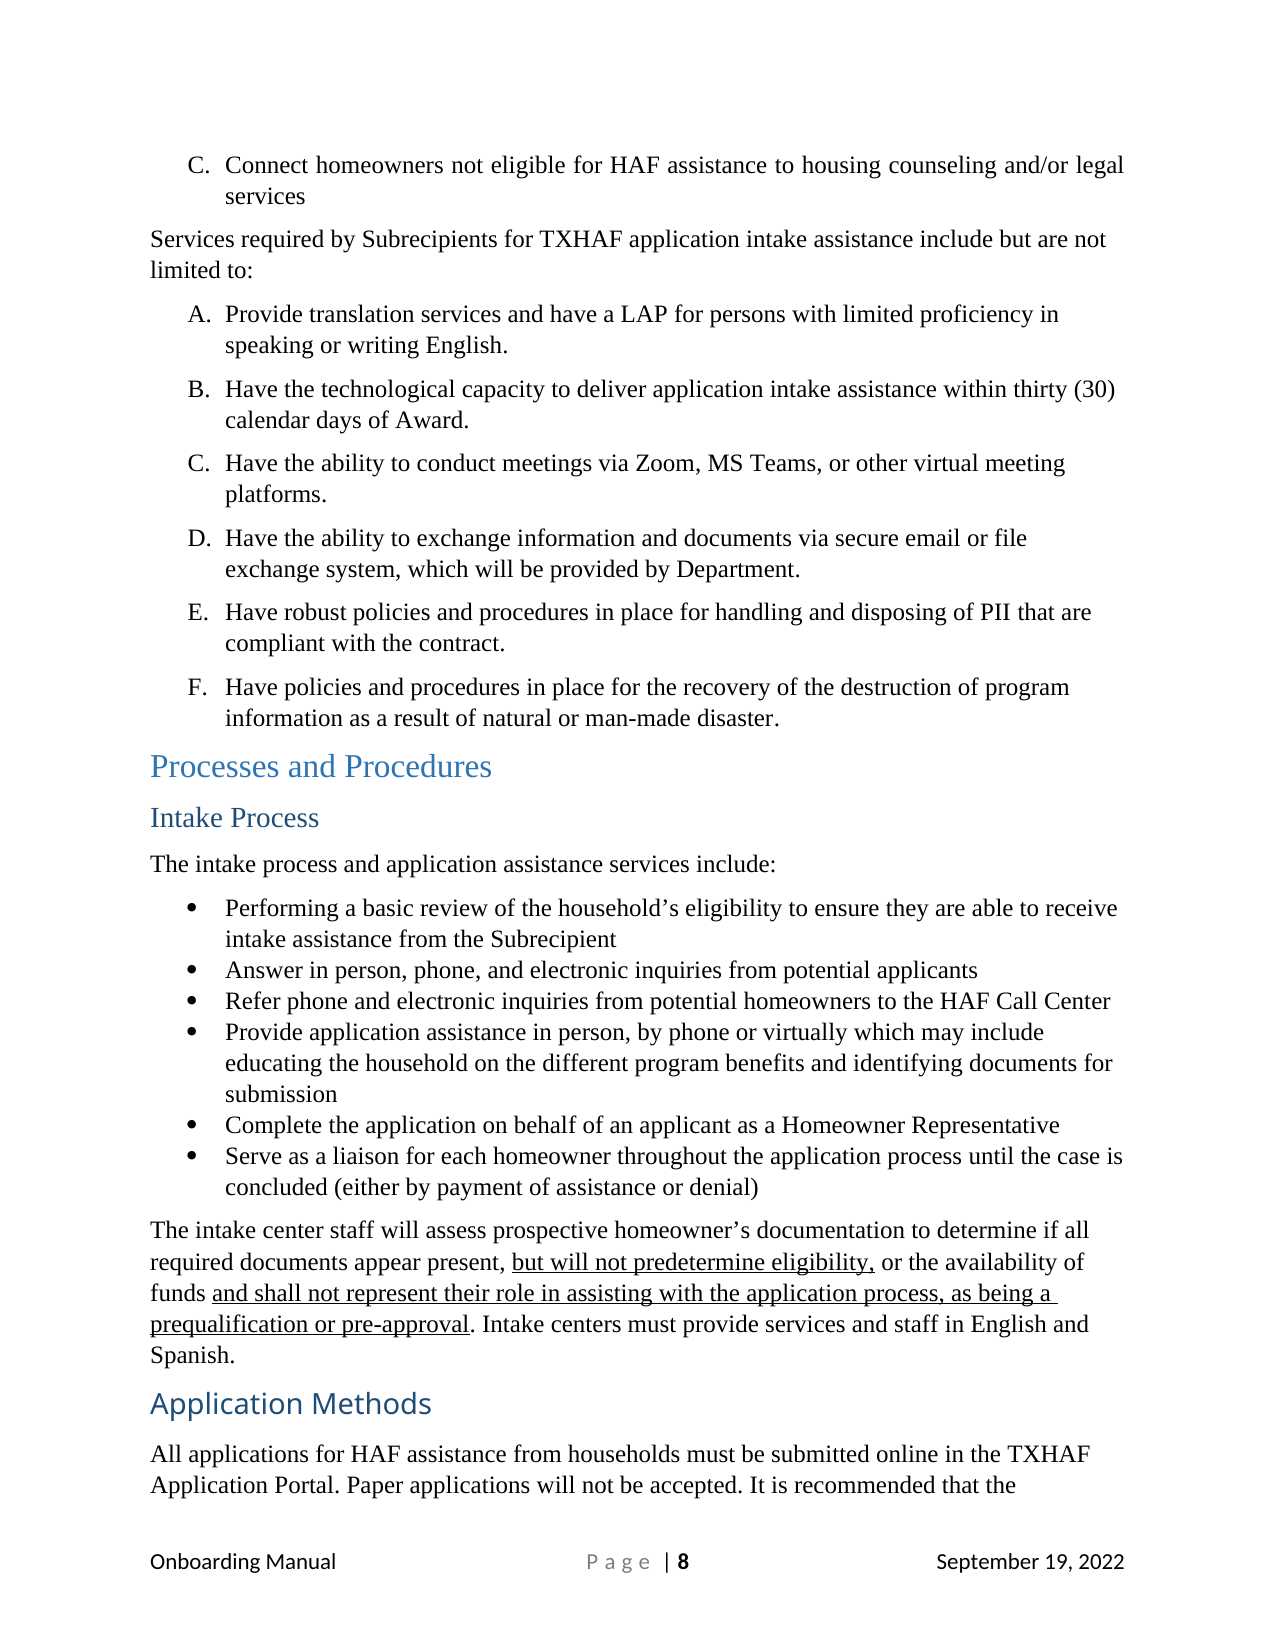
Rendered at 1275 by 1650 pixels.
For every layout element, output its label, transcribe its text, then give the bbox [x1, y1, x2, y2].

list Provide application assistance in person, by phone or virtually which may include educating the household on the different program benefits and identifying documents for submission [187, 1017, 1125, 1108]
text The intake center staff will assess prospective homeowner’s documentation to determine if all required documents appear present, but will not predetermine eligibility, or the availability of funds and shall not represent their role in assisting with the application process, as being a prequalification or pre-approval. Intake centers must provide services and staff in English and Spanish. [150, 1216, 1125, 1368]
list Complete the application on behalf of an applicant as a Homeowner Representative [187, 1110, 1125, 1139]
list Have the ability to conduct meetings via Zoom, MS Teams, or other virtual meeting platforms. [187, 448, 1125, 508]
list Performing a basic review of the household’s eligibility to ensure they are able to receive intake assistance from the Subrecipient [187, 893, 1125, 952]
list Answer in person, phone, and electronic inquiries from potential applicants [187, 955, 1125, 983]
list Refer phone and electronic inquiries from potential homeowners to the HAF Call Center [187, 986, 1125, 1014]
list Provide translation services and have a LAP for persons with limited proficiency in speaking or writing English. [187, 299, 1125, 359]
text The intake process and application assistance services include: [150, 849, 1125, 878]
list Have the ability to exchange information and documents via secure email or file exchange system, which will be provided by Department. [187, 523, 1125, 583]
list Have the technological capacity to deliver application intake assistance within thirty (30) calendar days of Award. [187, 374, 1125, 433]
list Serve as a liaison for each homeowner throughout the application process until the case is concluded (either by payment of assistance or denial) [187, 1141, 1125, 1201]
list Connect homeowners not eligible for HAF assistance to housing counseling and/or legal services [187, 150, 1125, 210]
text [150, 1439, 1125, 1498]
subtitle Processes and Procedures [150, 747, 1125, 785]
subtitle Application Methods [150, 1383, 1125, 1423]
list Have robust policies and procedures in place for handling and disposing of PII that are compliant with the contract. [187, 597, 1125, 657]
subtitle Intake Process [150, 801, 1125, 834]
list Have policies and procedures in place for the recovery of the destruction of program information as a result of natural or man-made disaster. [187, 672, 1125, 732]
text Services required by Subrecipients for TXHAF application intake assistance include but are not limited to: [150, 224, 1125, 284]
